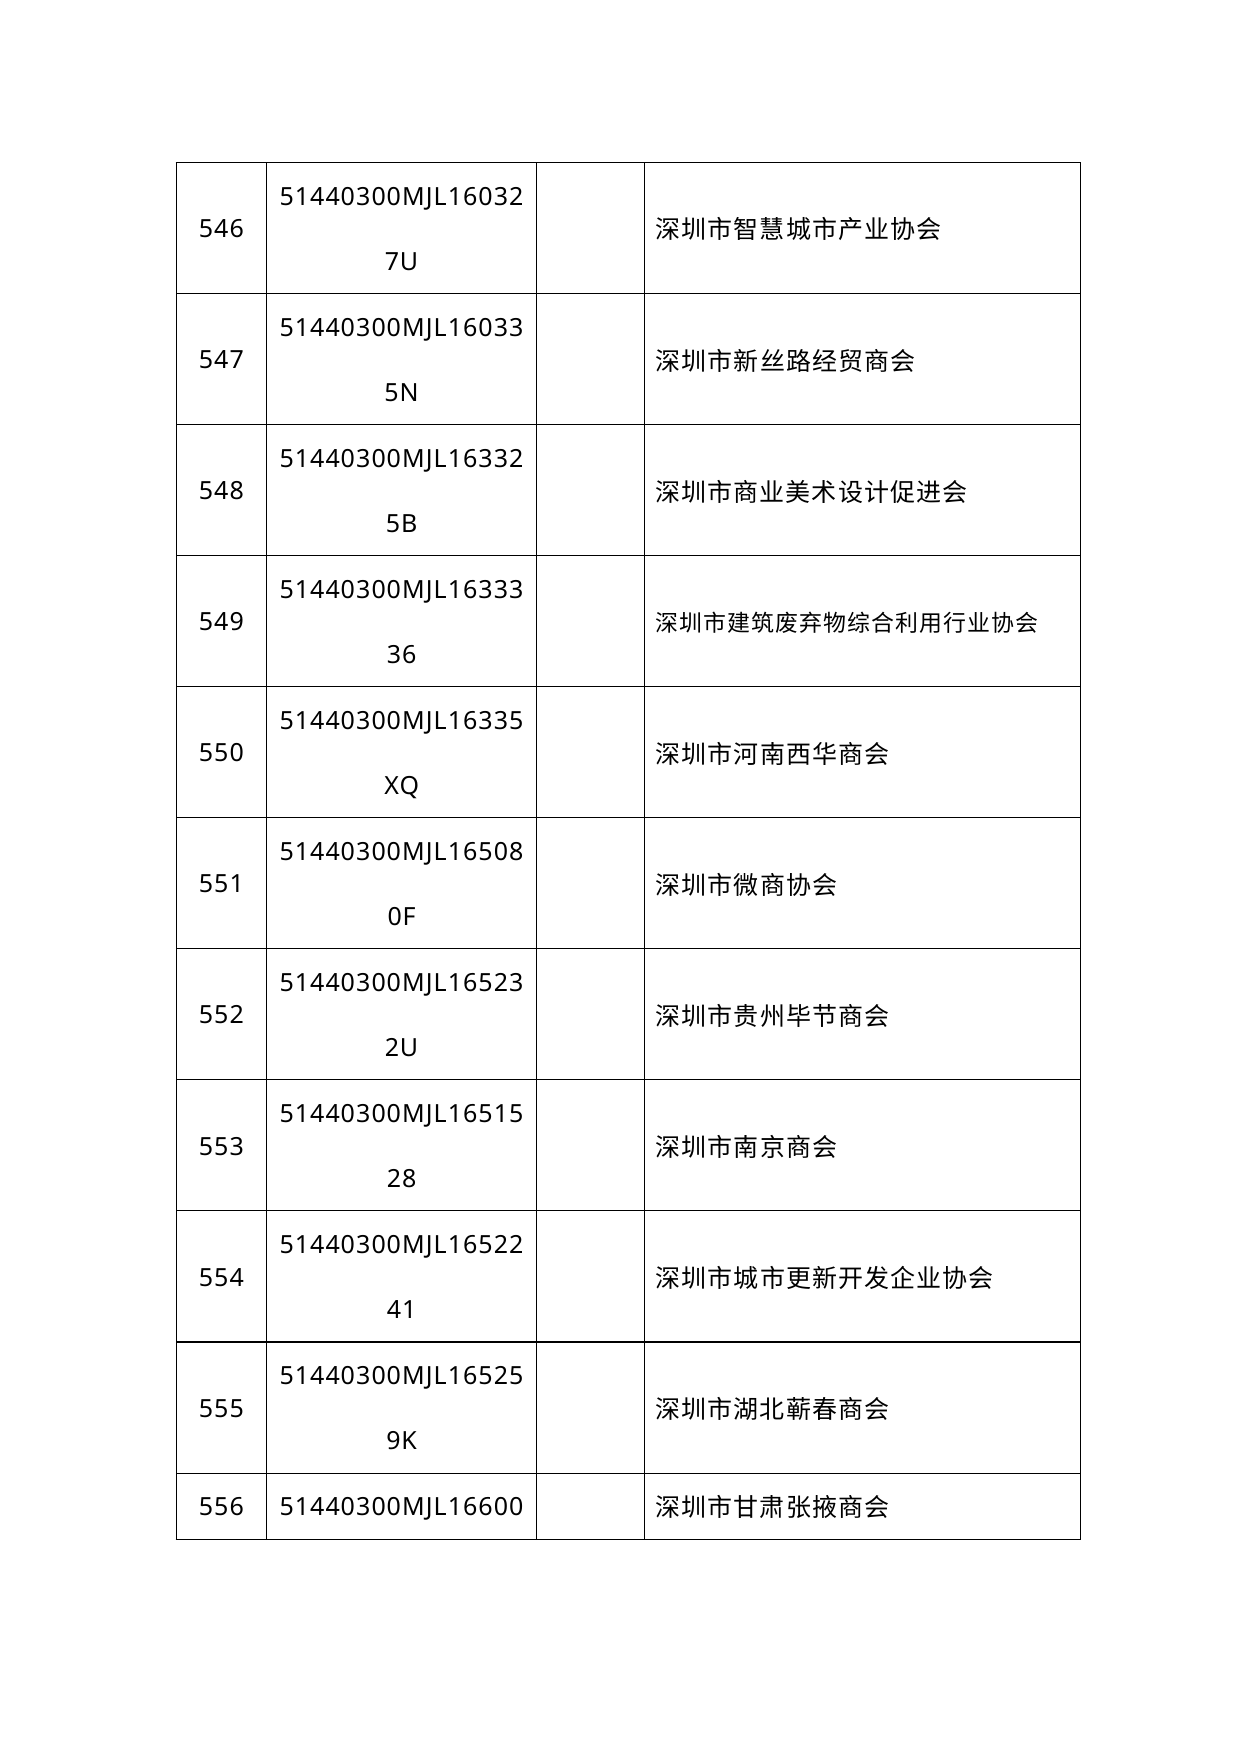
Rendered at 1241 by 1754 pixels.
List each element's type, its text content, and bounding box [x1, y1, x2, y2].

table_cell [537, 818, 644, 948]
table_cell 51440300MJL165080F [267, 818, 536, 948]
table_cell 549 [177, 556, 266, 686]
table_cell 51440300MJL160335N [267, 294, 536, 424]
table_cell [537, 425, 644, 555]
table_cell [537, 1211, 644, 1341]
table_cell [537, 1343, 644, 1472]
table_cell 深圳市城市更新开发企业协会 [645, 1211, 1080, 1341]
table_cell 深圳市建筑废弃物综合利用行业协会 [645, 556, 1080, 686]
table_cell 深圳市新丝路经贸商会 [645, 294, 1080, 424]
table_cell 深圳市湖北蕲春商会 [645, 1343, 1080, 1472]
table_cell 51440300MJL163325B [267, 425, 536, 555]
table_cell 深圳市微商协会 [645, 818, 1080, 948]
table_cell 550 [177, 687, 266, 817]
table_cell 546 [177, 163, 266, 293]
table_cell [537, 687, 644, 817]
table_cell [537, 949, 644, 1079]
table_cell 551 [177, 818, 266, 948]
table_cell 556 [177, 1474, 266, 1538]
table_cell 51440300MJL1651528 [267, 1080, 536, 1210]
table_cell 553 [177, 1080, 266, 1210]
table_cell 51440300MJL1660087 [267, 1474, 536, 1538]
table_cell 深圳市南京商会 [645, 1080, 1080, 1210]
table_cell 51440300MJL1652241 [267, 1211, 536, 1341]
table_cell 51440300MJL165232U [267, 949, 536, 1079]
table_cell 深圳市商业美术设计促进会 [645, 425, 1080, 555]
table_cell 548 [177, 425, 266, 555]
table_cell 51440300MJL1633336 [267, 556, 536, 686]
table_cell 深圳市智慧城市产业协会 [645, 163, 1080, 293]
table_cell 552 [177, 949, 266, 1079]
table_cell 554 [177, 1211, 266, 1341]
table_cell [537, 1080, 644, 1210]
table_cell 深圳市河南西华商会 [645, 687, 1080, 817]
table_cell 51440300MJL160327U [267, 163, 536, 293]
table_cell 555 [177, 1343, 266, 1472]
table_cell [537, 163, 644, 293]
table_cell 51440300MJL165259K [267, 1343, 536, 1472]
table_cell [537, 1474, 644, 1538]
table_cell 547 [177, 294, 266, 424]
table_cell [537, 294, 644, 424]
table_cell 深圳市贵州毕节商会 [645, 949, 1080, 1079]
table_cell 深圳市甘肃张掖商会 [645, 1474, 1080, 1538]
table_cell 51440300MJL16335XQ [267, 687, 536, 817]
table_cell [537, 556, 644, 686]
